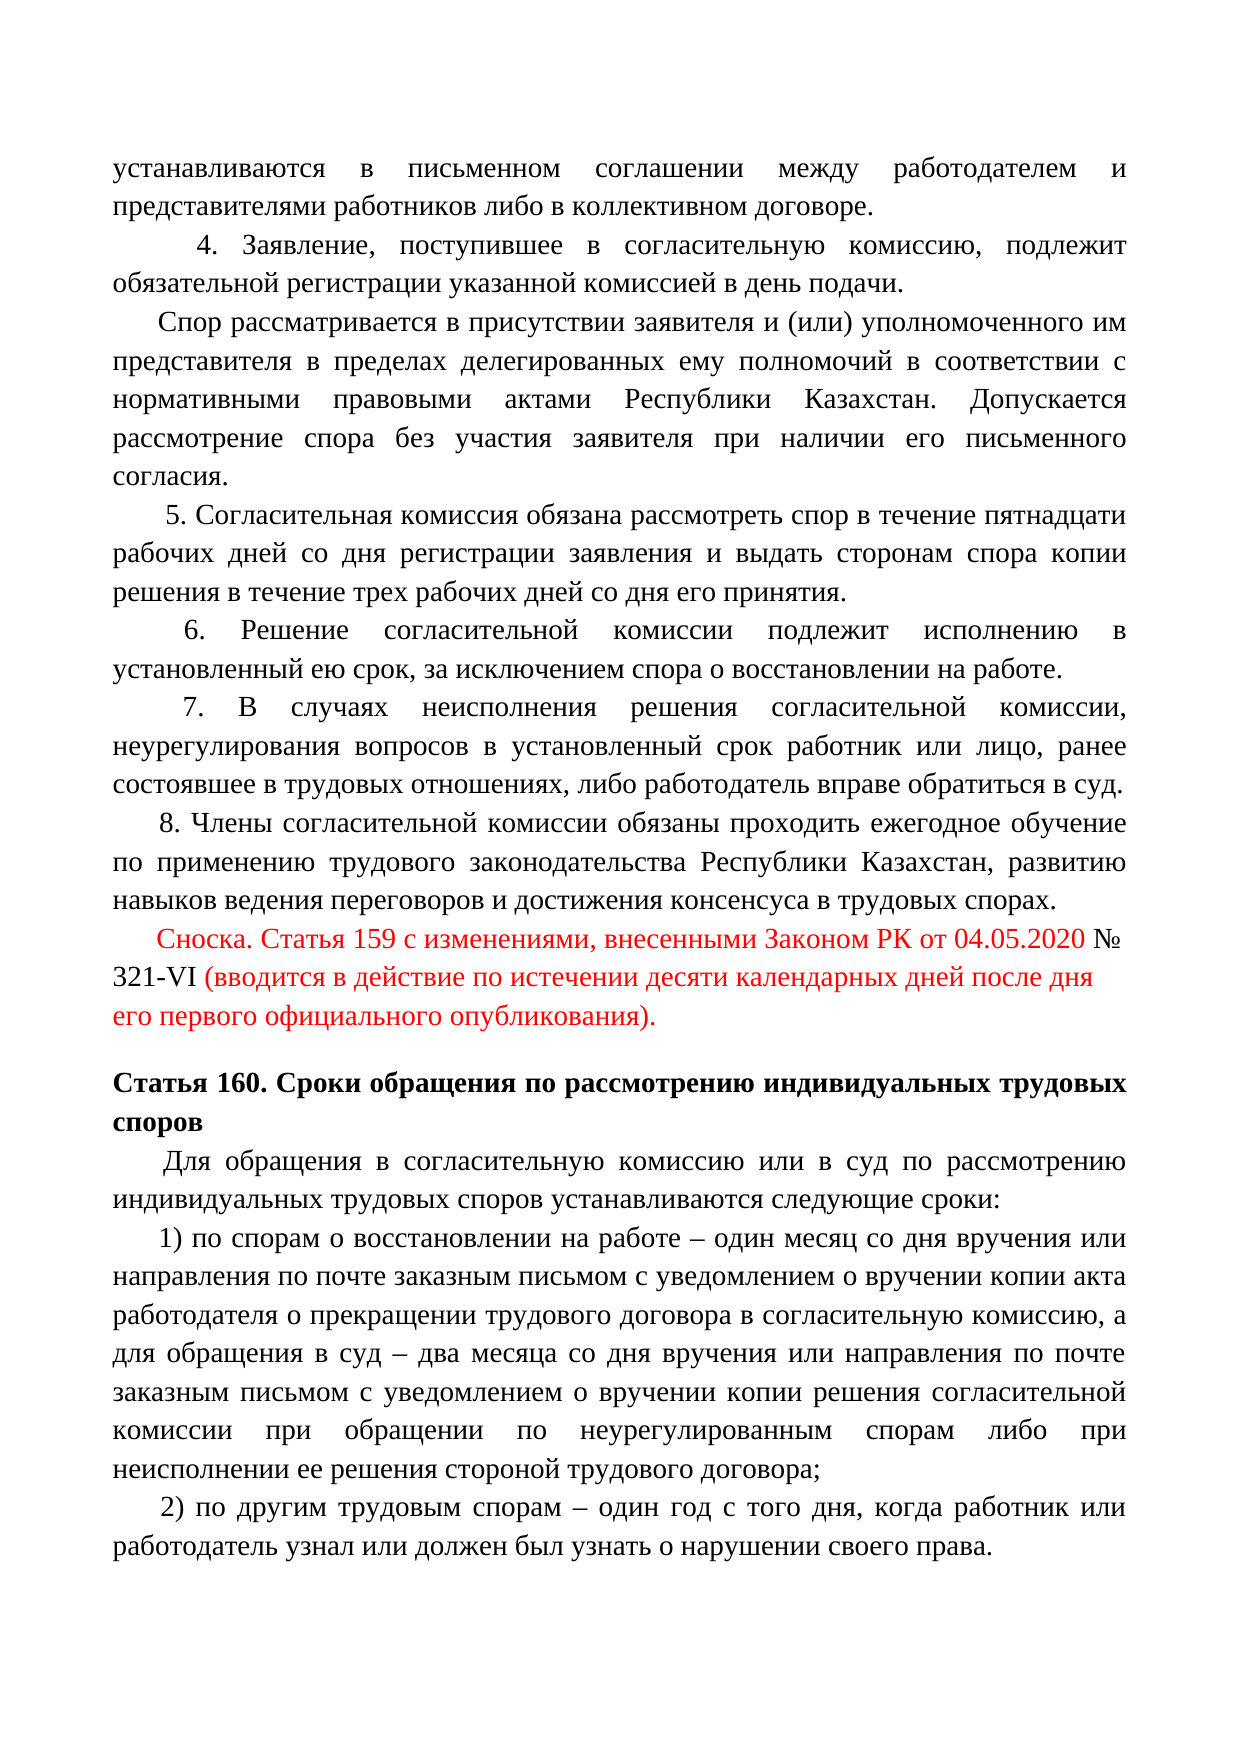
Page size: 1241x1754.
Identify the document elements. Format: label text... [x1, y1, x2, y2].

text Сноска. Статья 159 с изменениями, внесенными Законом РК от 04.05.2020 № 321-VІ (вводится в действие по истечении десяти календарных дней после дня его первого официального опубликования). [112, 921, 1128, 1062]
text Спор рассматривается в присутствии заявителя и (или) уполномоченного им представителя в пределах делегированных ему полномочий в соответствии с нормативными правовыми актами Республики Казахстан. Допускается рассмотрение спора без участия заявителя при наличии его письменного согласия. [112, 304, 1128, 492]
text 2) по другим трудовым спорам – один год с того дня, когда работник или работодатель узнал или должен был узнать о нарушении своего права. [112, 1489, 1128, 1562]
text 4. Заявление, поступившее в согласительную комиссию, подлежит обязательной регистрации указанной комиссией в день подачи. [112, 227, 1128, 299]
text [112, 150, 1128, 222]
text Для обращения в согласительную комиссию или в суд по рассмотрению индивидуальных трудовых споров устанавливаются следующие сроки: [112, 1143, 1128, 1215]
text 6. Решение согласительной комиссии подлежит исполнению в установленный ею срок, за исключением спора о восстановлении на работе. [112, 612, 1128, 684]
text Статья 160. Сроки обращения по рассмотрению индивидуальных трудовых споров [112, 1066, 1128, 1138]
text 1) по спорам о восстановлении на работе – один месяц со дня вручения или направления по почте заказным письмом с уведомлением о вручении копии акта работодателя о прекращении трудового договора в согласительную комиссию, а для обращения в суд – два месяца со дня вручения или направления по почте заказным письмом с уведомлением о вручении копии решения согласительной комиссии при обращении по неурегулированным спорам либо при неисполнении ее решения стороной трудового договора; [112, 1220, 1128, 1484]
text 5. Согласительная комиссия обязана рассмотреть спор в течение пятнадцати рабочих дней со дня регистрации заявления и выдать сторонам спора копии решения в течение трех рабочих дней со дня его принятия. [112, 497, 1128, 607]
text 8. Члены согласительной комиссии обязаны проходить ежегодное обучение по применению трудового законодательства Республики Казахстан, развитию навыков ведения переговоров и достижения консенсуса в трудовых спорах. [112, 805, 1128, 916]
text 7. В случаях неисполнения решения согласительной комиссии, неурегулирования вопросов в установленный срок работник или лицо, ранее состоявшее в трудовых отношениях, либо работодатель вправе обратиться в суд. [112, 689, 1128, 800]
